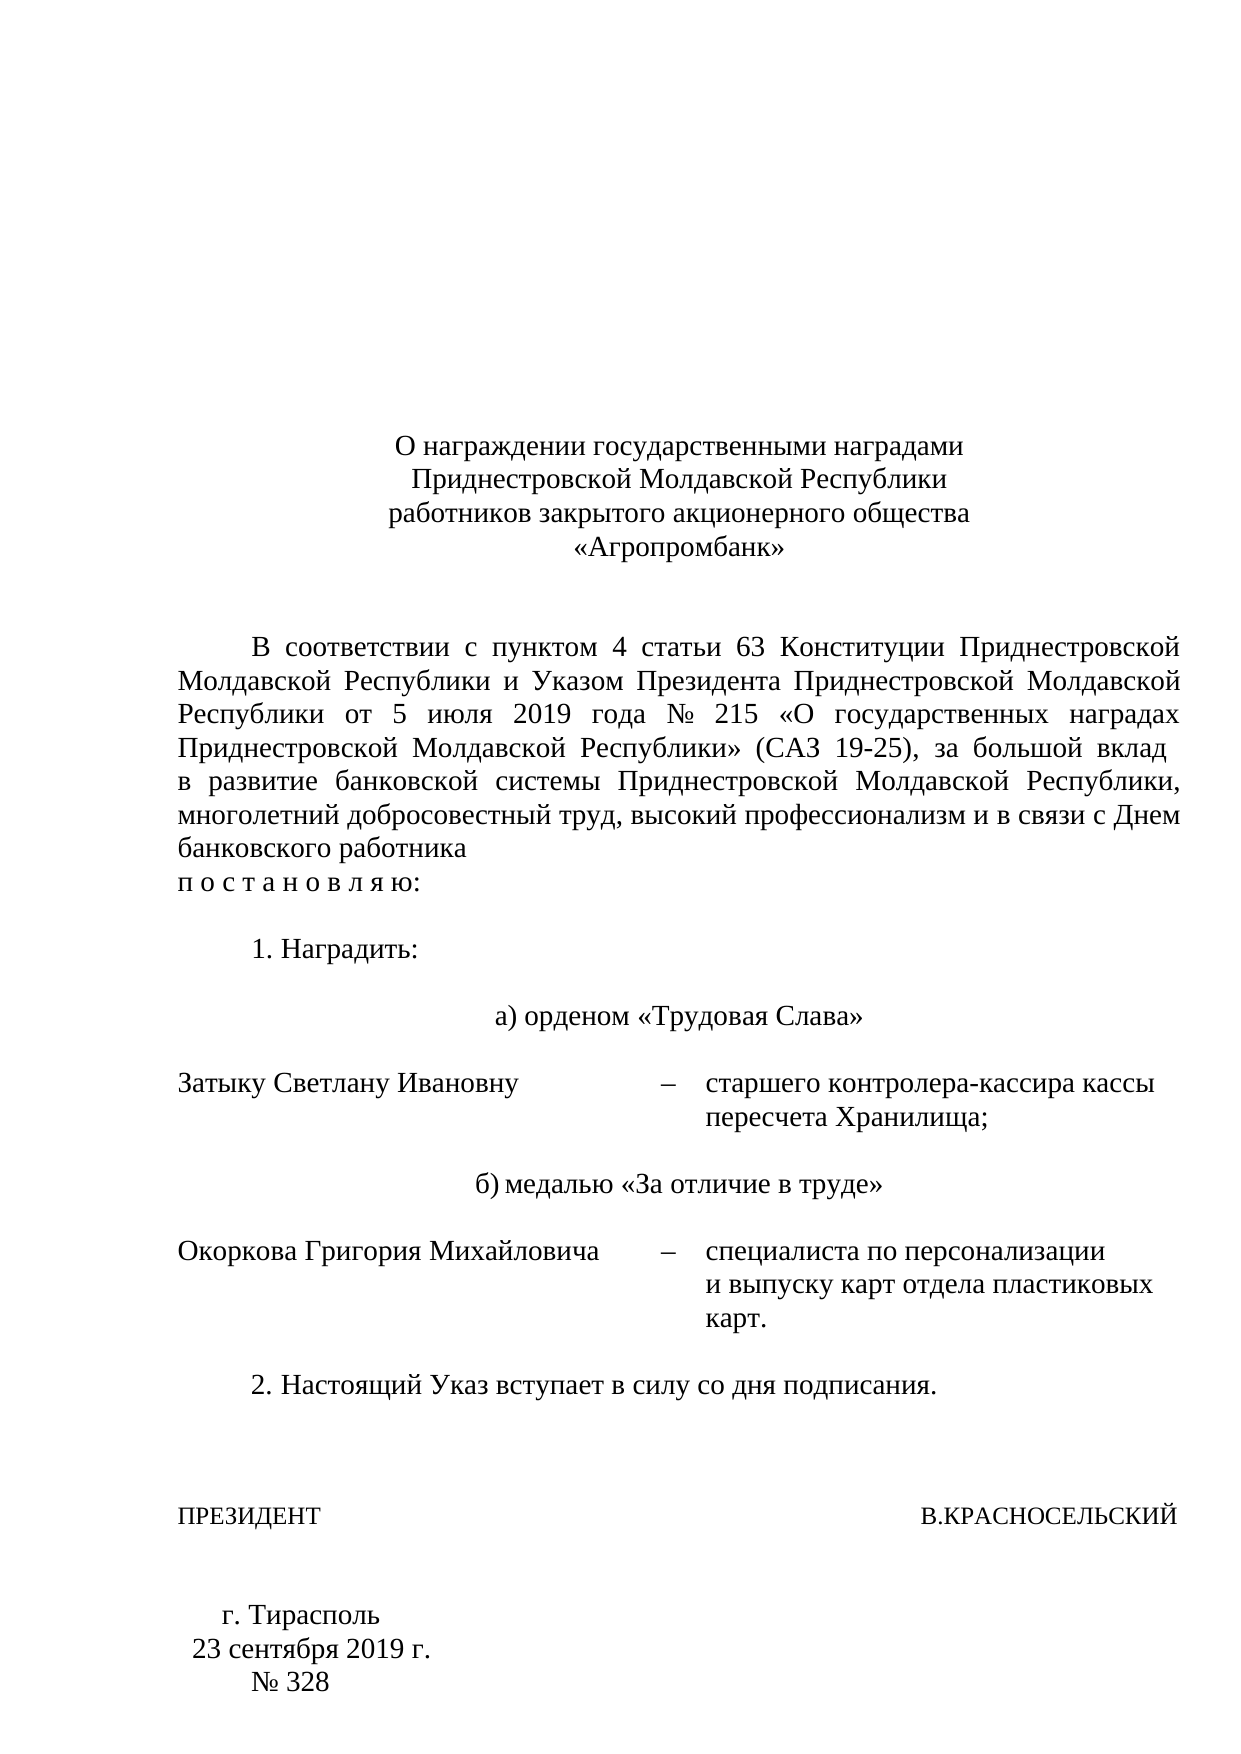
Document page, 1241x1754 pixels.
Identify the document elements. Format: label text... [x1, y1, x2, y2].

text работников закрытого акционерного общества «Агропромбанк» [177, 495, 1181, 562]
table_header – [650, 1065, 694, 1132]
text г. Тирасполь [177, 1597, 1181, 1631]
text п о с т а н о в л я ю: [177, 864, 1181, 898]
text № 328 [177, 1664, 1181, 1698]
text О награждении государственными наградами [177, 428, 1181, 462]
table_header старшего контролера-кассира кассы пересчета Хранилища; [694, 1065, 1196, 1132]
list медалью «За отличие в труде» [177, 1166, 1181, 1199]
list Настоящий Указ вступает в силу со дня подписания. [177, 1367, 1181, 1401]
table_header Окоркова Григория Михайловича [166, 1233, 649, 1334]
text 23 сентября 2019 г. [177, 1631, 1181, 1664]
list орденом «Трудовая Слава» [177, 998, 1181, 1032]
table_header специалиста по персонализации и выпуску карт отдела пластиковых карт. [694, 1233, 1196, 1334]
text Приднестровской Молдавской Республики [177, 462, 1181, 495]
table_header – [650, 1233, 694, 1334]
table_header Затыку Светлану Ивановну [166, 1065, 649, 1132]
text В соответствии с пунктом 4 статьи 63 Конституции Приднестровской Молдавской Республики и Указом Президента Приднестровской Молдавской Республики от 5 июля 2019 года № 215 «О государственных наградах Приднестровской Молдавской Республики» (САЗ 19-25), за большой вклад в развитие банковской системы Приднестровской Молдавской Республики, многолетний добросовестный труд, высокий профессионализм и в связи с Днем банковского работника [177, 629, 1181, 864]
text ПРЕЗИДЕНТ В.КРАСНОСЕЛЬСКИЙ [177, 1501, 1181, 1530]
list Наградить: [177, 931, 1181, 965]
